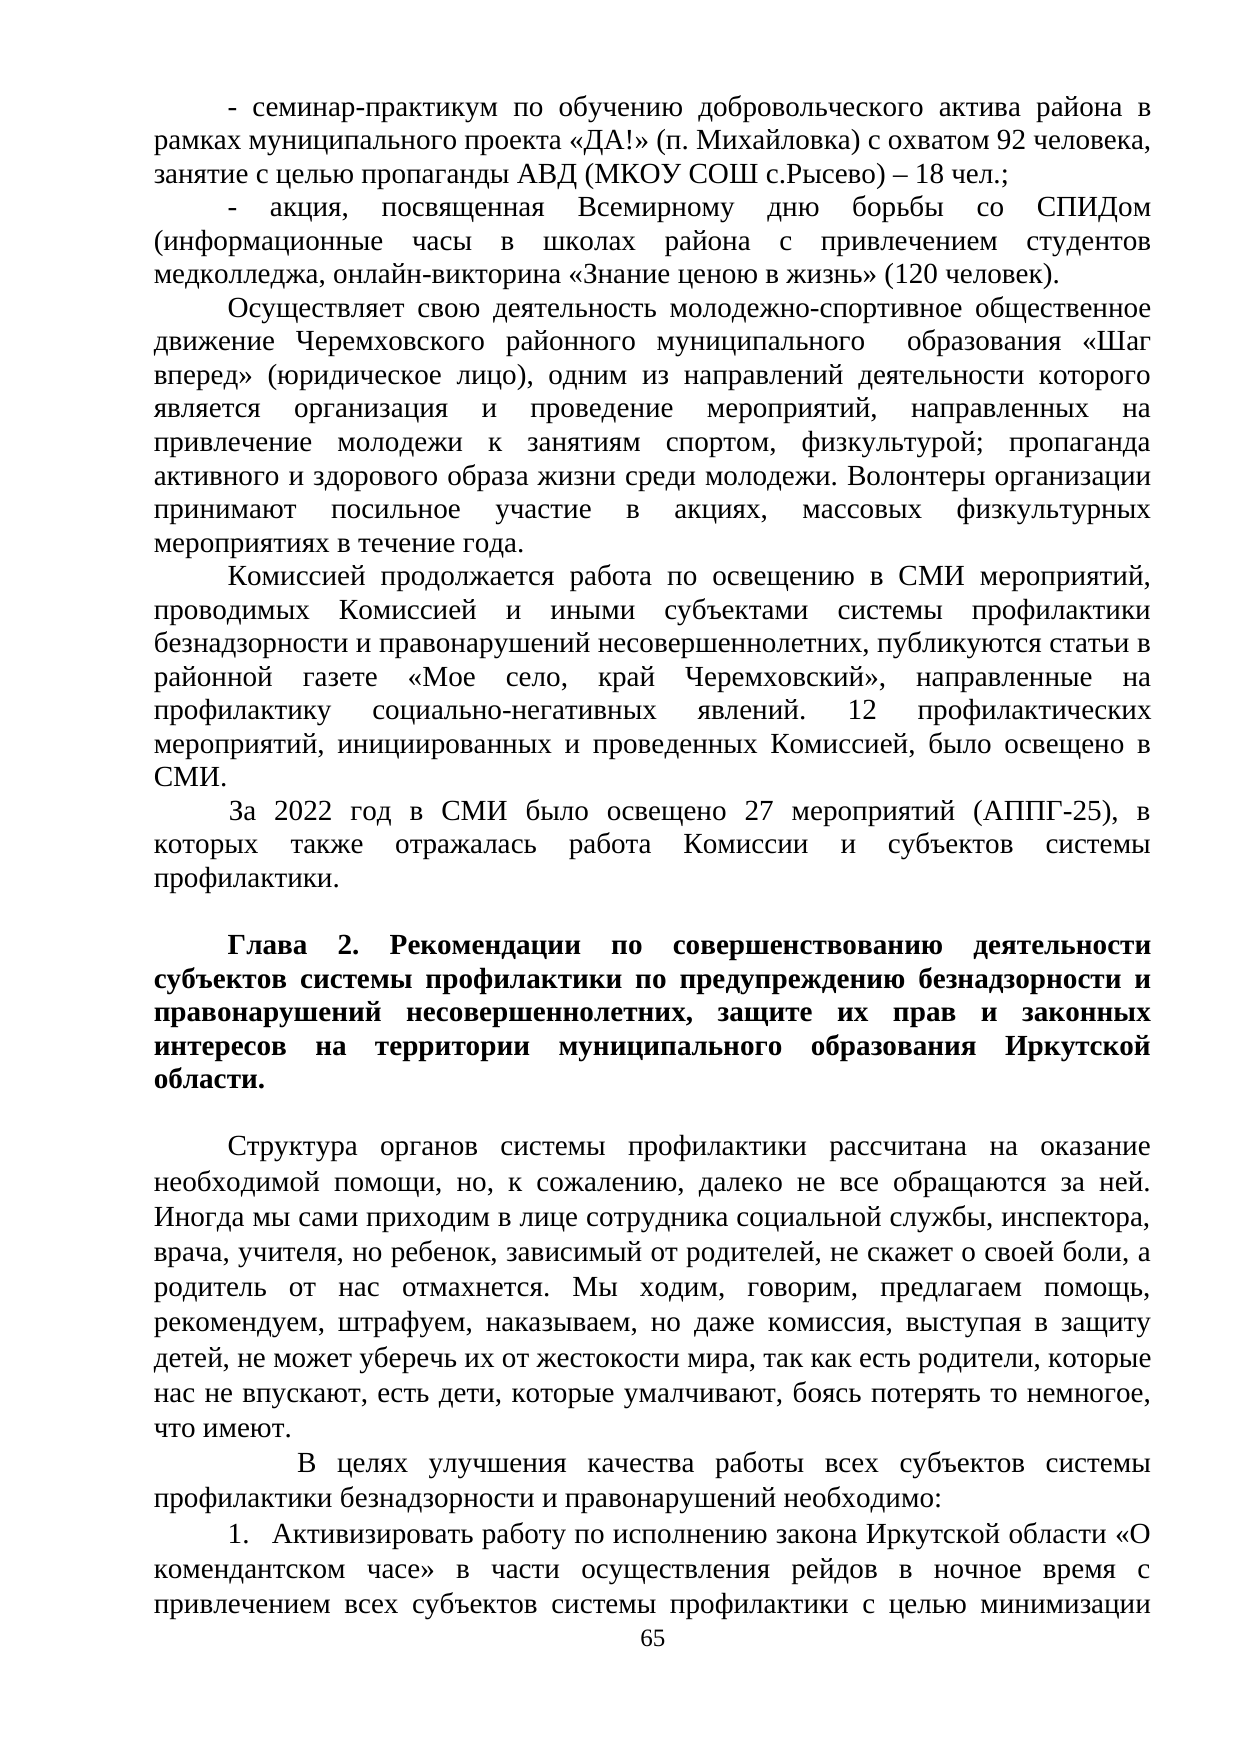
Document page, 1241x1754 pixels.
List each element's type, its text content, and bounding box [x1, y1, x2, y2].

text Глава 2. Рекомендации по совершенствованию деятельности субъектов системы профилактики по предупреждению безнадзорности и правонарушений несовершеннолетних, защите их прав и законных интересов на территории муниципального образования Иркутской области. [153, 927, 1152, 1095]
text - семинар-практикум по обучению добровольческого актива района в рамках муниципального проекта «ДА!» (п. Михайловка) с охватом 92 человека, занятие с целью пропаганды АВД (МКОУ СОШ с.Рысево) – 18 чел.; [153, 89, 1152, 189]
text За 2022 год в СМИ было освещено 27 мероприятий (АППГ-25), в которых также отражалась работа Комиссии и субъектов системы профилактики. [153, 793, 1152, 894]
text Комиссией продолжается работа по освещению в СМИ мероприятий, проводимых Комиссией и иными субъектами системы профилактики безнадзорности и правонарушений несовершеннолетних, публикуются статьи в районной газете «Мое село, край Черемховский», направленные на профилактику социально-негативных явлений. 12 профилактических мероприятий, инициированных и проведенных Комиссией, было освещено в СМИ. [153, 558, 1152, 793]
text - акция, посвященная Всемирному дню борьбы со СПИДом (информационные часы в школах района с привлечением студентов медколледжа, онлайн-викторина «Знание ценою в жизнь» (120 человек). [153, 189, 1152, 290]
text В целях улучшения качества работы всех субъектов системы профилактики безнадзорности и правонарушений необходимо: [153, 1445, 1152, 1514]
text Структура органов системы профилактики рассчитана на оказание необходимой помощи, но, к сожалению, далеко не все обращаются за ней. Иногда мы сами приходим в лице сотрудника социальной службы, инспектора, врача, учителя, но ребенок, зависимый от родителей, не скажет о своей боли, а родитель от нас отмахнется. Мы ходим, говорим, предлагаем помощь, рекомендуем, штрафуем, наказываем, но даже комиссия, выступая в защиту детей, не может уберечь их от жестокости мира, так как есть родители, которые нас не впускают, есть дети, которые умалчивают, боясь потерять то немногое, что имеют. [153, 1128, 1152, 1444]
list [153, 1516, 1152, 1620]
text Осуществляет свою деятельность молодежно-спортивное общественное движение Черемховского районного муниципального образования «Шаг вперед» (юридическое лицо), одним из направлений деятельности которого является организация и проведение мероприятий, направленных на привлечение молодежи к занятиям спортом, физкультурой; пропаганда активного и здорового образа жизни среди молодежи. Волонтеры организации принимают посильное участие в акциях, массовых физкультурных мероприятиях в течение года. [153, 290, 1152, 558]
